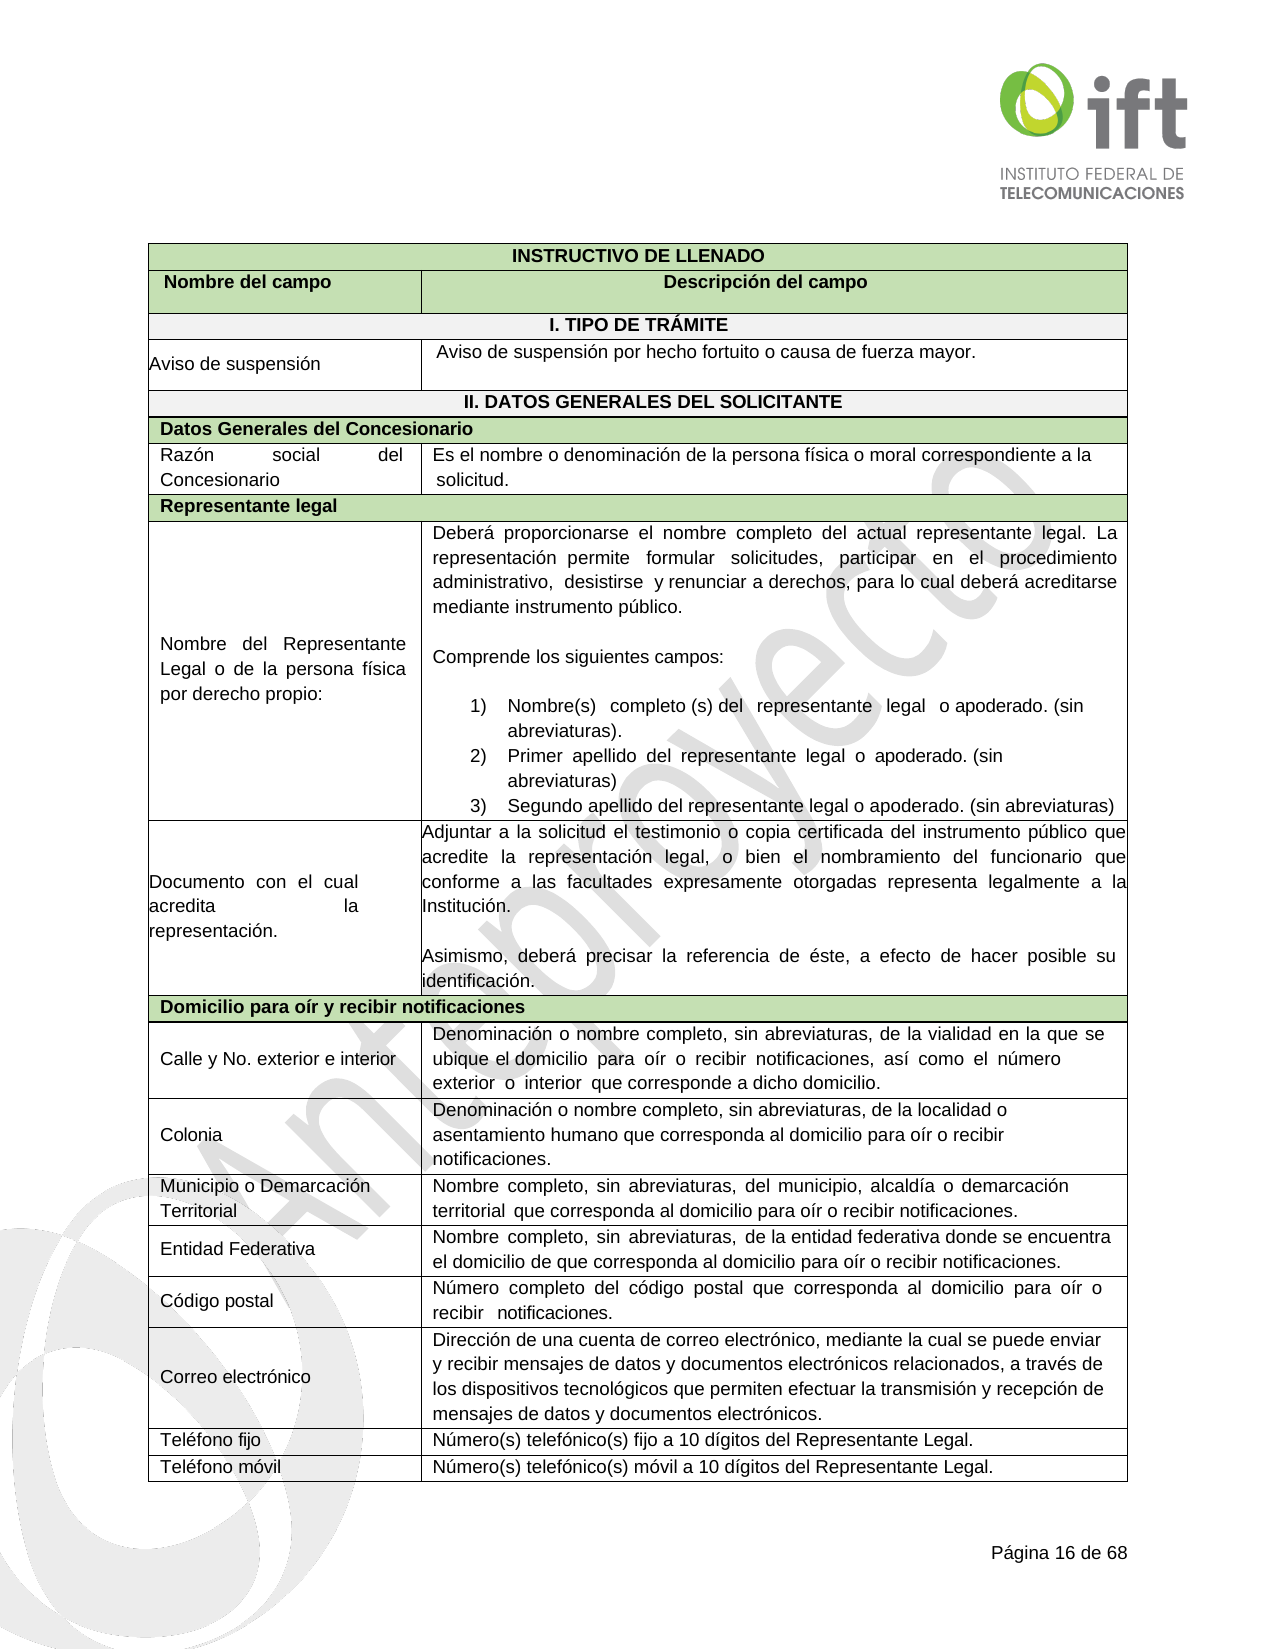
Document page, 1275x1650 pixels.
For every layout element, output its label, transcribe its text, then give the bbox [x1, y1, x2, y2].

table_cell Código postal [149, 1277, 421, 1327]
table_cell Representante legal [149, 495, 1127, 521]
table_cell Aviso de suspensión [149, 340, 421, 390]
table_cell Calle y No. exterior e interior [149, 1023, 421, 1097]
table_cell Adjuntar a la solicitud el testimonio o copia certificada del instrumento público que acredite la representación legal, o bien el nombramiento del funcionario que conforme a las facultades expresamente otorgadas representa legalmente a la Institución. Asimismo, deberá precisar la referencia de éste, a efecto de hacer posible su identificación. [422, 821, 1127, 995]
table_cell Documento con el cual acredita la representación. [149, 821, 421, 995]
table_cell Es el nombre o denominación de la persona física o moral correspondiente a la solicitud. [422, 444, 1127, 494]
table_cell Denominación o nombre completo, sin abreviaturas, de la localidad o asentamiento humano que corresponda al domicilio para oír o recibir notificaciones. [422, 1099, 1127, 1173]
table_cell Razón social del Concesionario [149, 444, 421, 494]
table_cell Nombre completo, sin abreviaturas, del municipio, alcaldía o demarcación territorial que corresponda al domicilio para oír o recibir notificaciones. [422, 1175, 1127, 1225]
table_header INSTRUCTIVO DE LLENADO [149, 244, 1127, 270]
table_cell Número(s) telefónico(s) fijo a 10 dígitos del Representante Legal. [422, 1429, 1127, 1454]
table_cell Nombre del Representante Legal o de la persona física por derecho propio: [149, 522, 421, 820]
table_cell Domicilio para oír y recibir notificaciones [149, 996, 1127, 1021]
table_cell Dirección de una cuenta de correo electrónico, mediante la cual se puede enviar y recibir mensajes de datos y documentos electrónicos relacionados, a través de los dispositivos tecnológicos que permiten efectuar la transmisión y recepción de mensajes de datos y documentos electrónicos. [422, 1328, 1127, 1428]
table_cell Descripción del campo [422, 271, 1127, 313]
table_cell Número(s) telefónico(s) móvil a 10 dígitos del Representante Legal. [422, 1456, 1127, 1481]
table_cell Nombre del campo [149, 271, 421, 313]
table_cell Correo electrónico [149, 1328, 421, 1428]
table_cell Colonia [149, 1099, 421, 1173]
table_cell Entidad Federativa [149, 1226, 421, 1276]
picture [0, 0, 1263, 1649]
table_cell Número completo del código postal que corresponda al domicilio para oír o recibir notificaciones. [422, 1277, 1127, 1327]
table_cell I. TIPO DE TRÁMITE [149, 314, 1127, 339]
table_cell Denominación o nombre completo, sin abreviaturas, de la vialidad en la que se ubique el domicilio para oír o recibir notificaciones, así como el número exterior o interior que corresponde a dicho domicilio. [422, 1023, 1127, 1097]
table_cell II. DATOS GENERALES DEL SOLICITANTE [149, 391, 1127, 416]
table_cell Nombre completo, sin abreviaturas, de la entidad federativa donde se encuentra el domicilio de que corresponda al domicilio para oír o recibir notificaciones. [422, 1226, 1127, 1276]
table_cell Deberá proporcionarse el nombre completo del actual representante legal. La representación permite formular solicitudes, participar en el procedimiento administrativo, desistirse y renunciar a derechos, para lo cual deberá acreditarse mediante instrumento público. Comprende los siguientes campos: Nombre(s) completo (s) del representante legal o apoderado. (sin abreviaturas). Primer apellido del representante legal o apoderado. (sin abreviaturas) Segundo apellido del representante legal o apoderado. (sin abreviaturas) [422, 522, 1127, 820]
table_cell Municipio o Demarcación Territorial [149, 1175, 421, 1225]
table_cell Teléfono fijo [149, 1429, 421, 1454]
table_cell Teléfono móvil [149, 1456, 421, 1481]
table_cell Aviso de suspensión por hecho fortuito o causa de fuerza mayor. [422, 340, 1127, 390]
table_cell Datos Generales del Concesionario [149, 418, 1127, 443]
